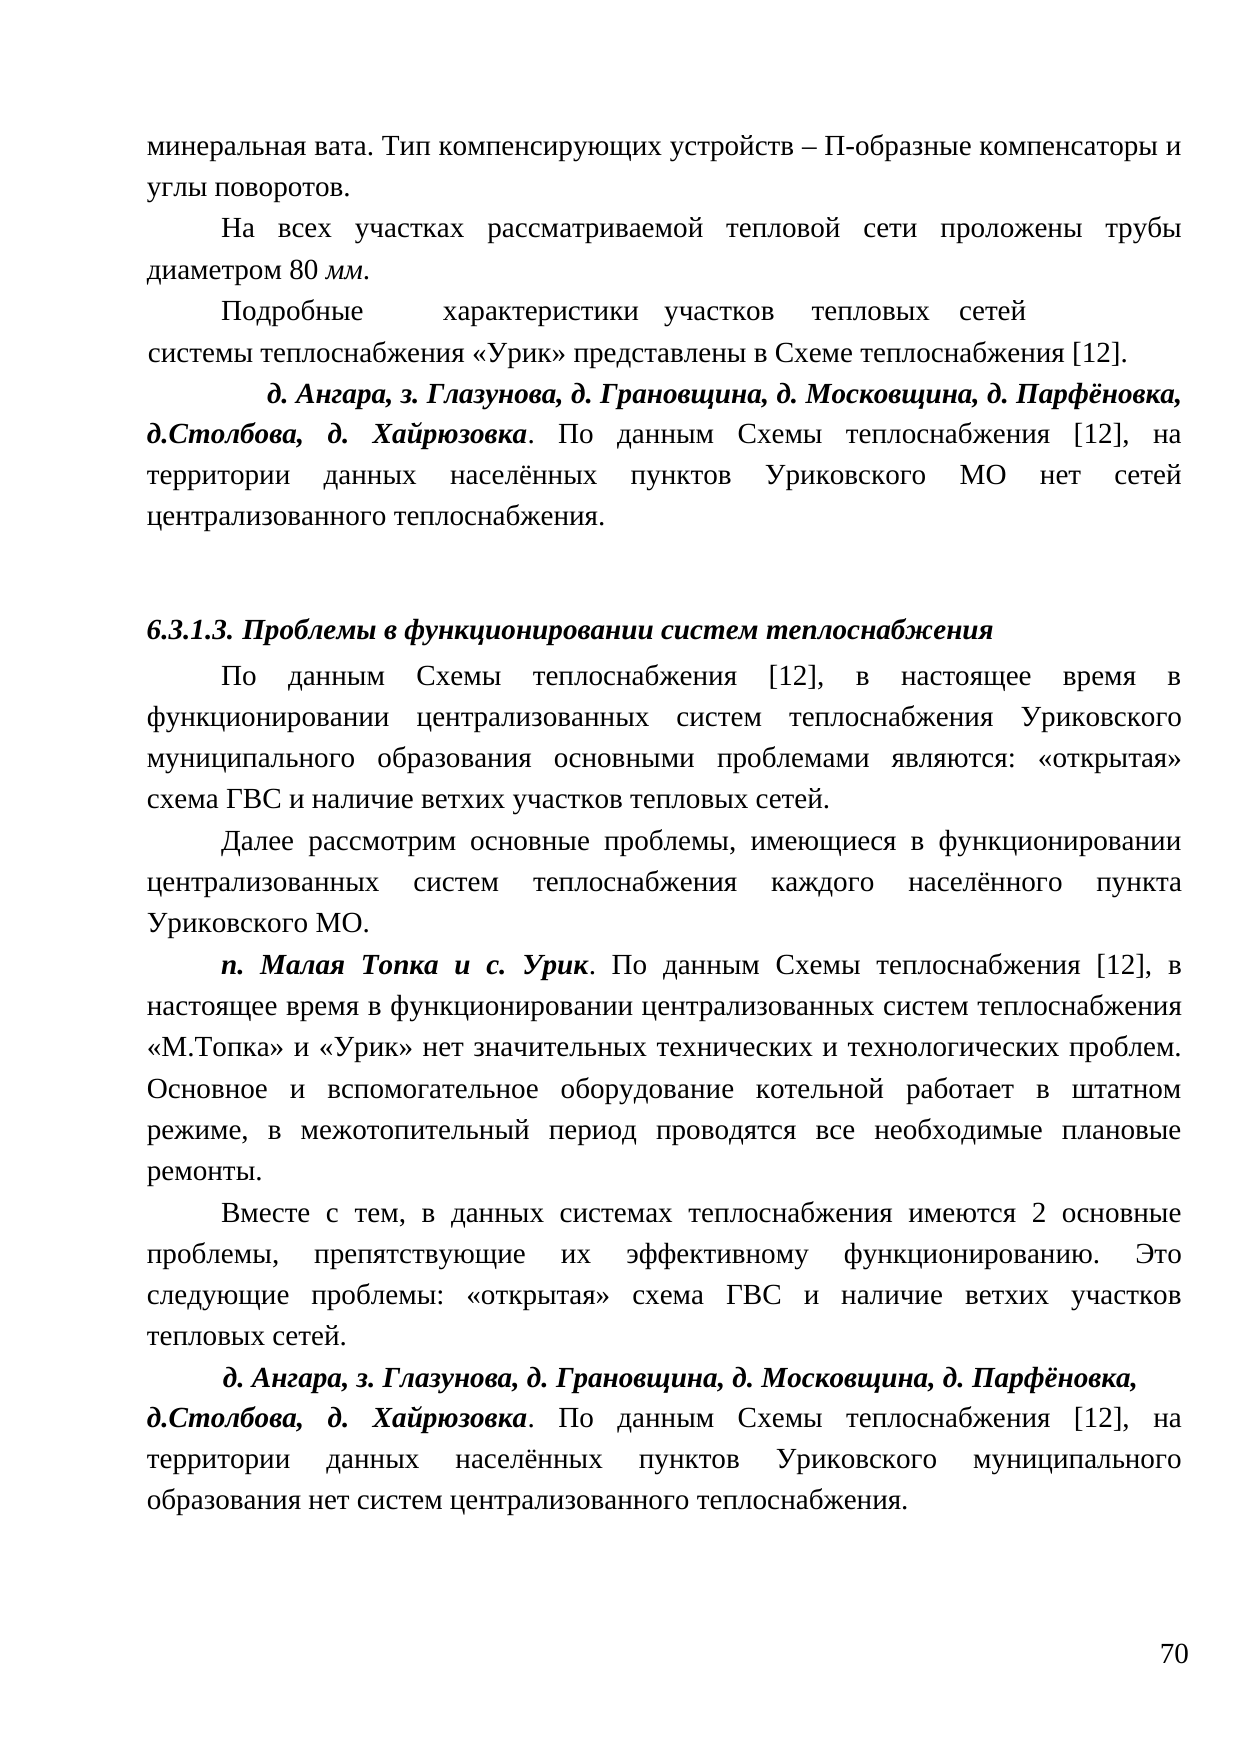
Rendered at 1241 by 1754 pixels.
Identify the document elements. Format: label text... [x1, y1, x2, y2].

text п. Малая Топка и с. Урик. По данным Схемы теплоснабжения [12], в настоящее время в функционировании централизованных систем теплоснабжения «М.Топка» и «Урик» нет значительных технических и технологических проблем. Основное и вспомогательное оборудование котельной работает в штатном режиме, в межотопительный период проводятся все необходимые плановые ремонты. [147, 947, 1182, 1187]
text д. Ангара, з. Глазунова, д. Грановщина, д. Московщина, д. Парфёновка, [148, 376, 1182, 410]
subtitle 6.3.1.3. Проблемы в функционировании систем теплоснабжения [146, 612, 1189, 645]
text По данным Схемы теплоснабжения [12], в настоящее время в функционировании централизованных систем теплоснабжения Уриковского муниципального образования основными проблемами являются: «открытая» схема ГВС и наличие ветхих участков тепловых сетей. [147, 658, 1182, 815]
text д.Столбова, д. Хайрюзовка. По данным Схемы теплоснабжения [12], на территории данных населённых пунктов Уриковского муниципального образования нет систем централизованного теплоснабжения. [147, 1400, 1182, 1516]
text На всех участках рассматриваемой тепловой сети проложены трубы диаметром 80 мм. [147, 211, 1182, 285]
subtitle д. Ангара, з. Глазунова, д. Грановщина, д. Московщина, д. Парфёновка, [223, 1360, 1189, 1394]
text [147, 128, 1182, 203]
text Подробные характеристики участков тепловых сетей системы теплоснабжения «Урик» представлены в Схеме теплоснабжения [12]. [147, 293, 1182, 368]
text Далее рассмотрим основные проблемы, имеющиеся в функционировании централизованных систем теплоснабжения каждого населённого пункта Уриковского МО. [147, 823, 1182, 939]
text Вместе с тем, в данных системах теплоснабжения имеются 2 основные проблемы, препятствующие их эффективному функционированию. Это следующие проблемы: «открытая» схема ГВС и наличие ветхих участков тепловых сетей. [147, 1195, 1182, 1352]
text д.Столбова, д. Хайрюзовка. По данным Схемы теплоснабжения [12], на территории данных населённых пунктов Уриковского МО нет сетей централизованного теплоснабжения. [147, 416, 1182, 532]
